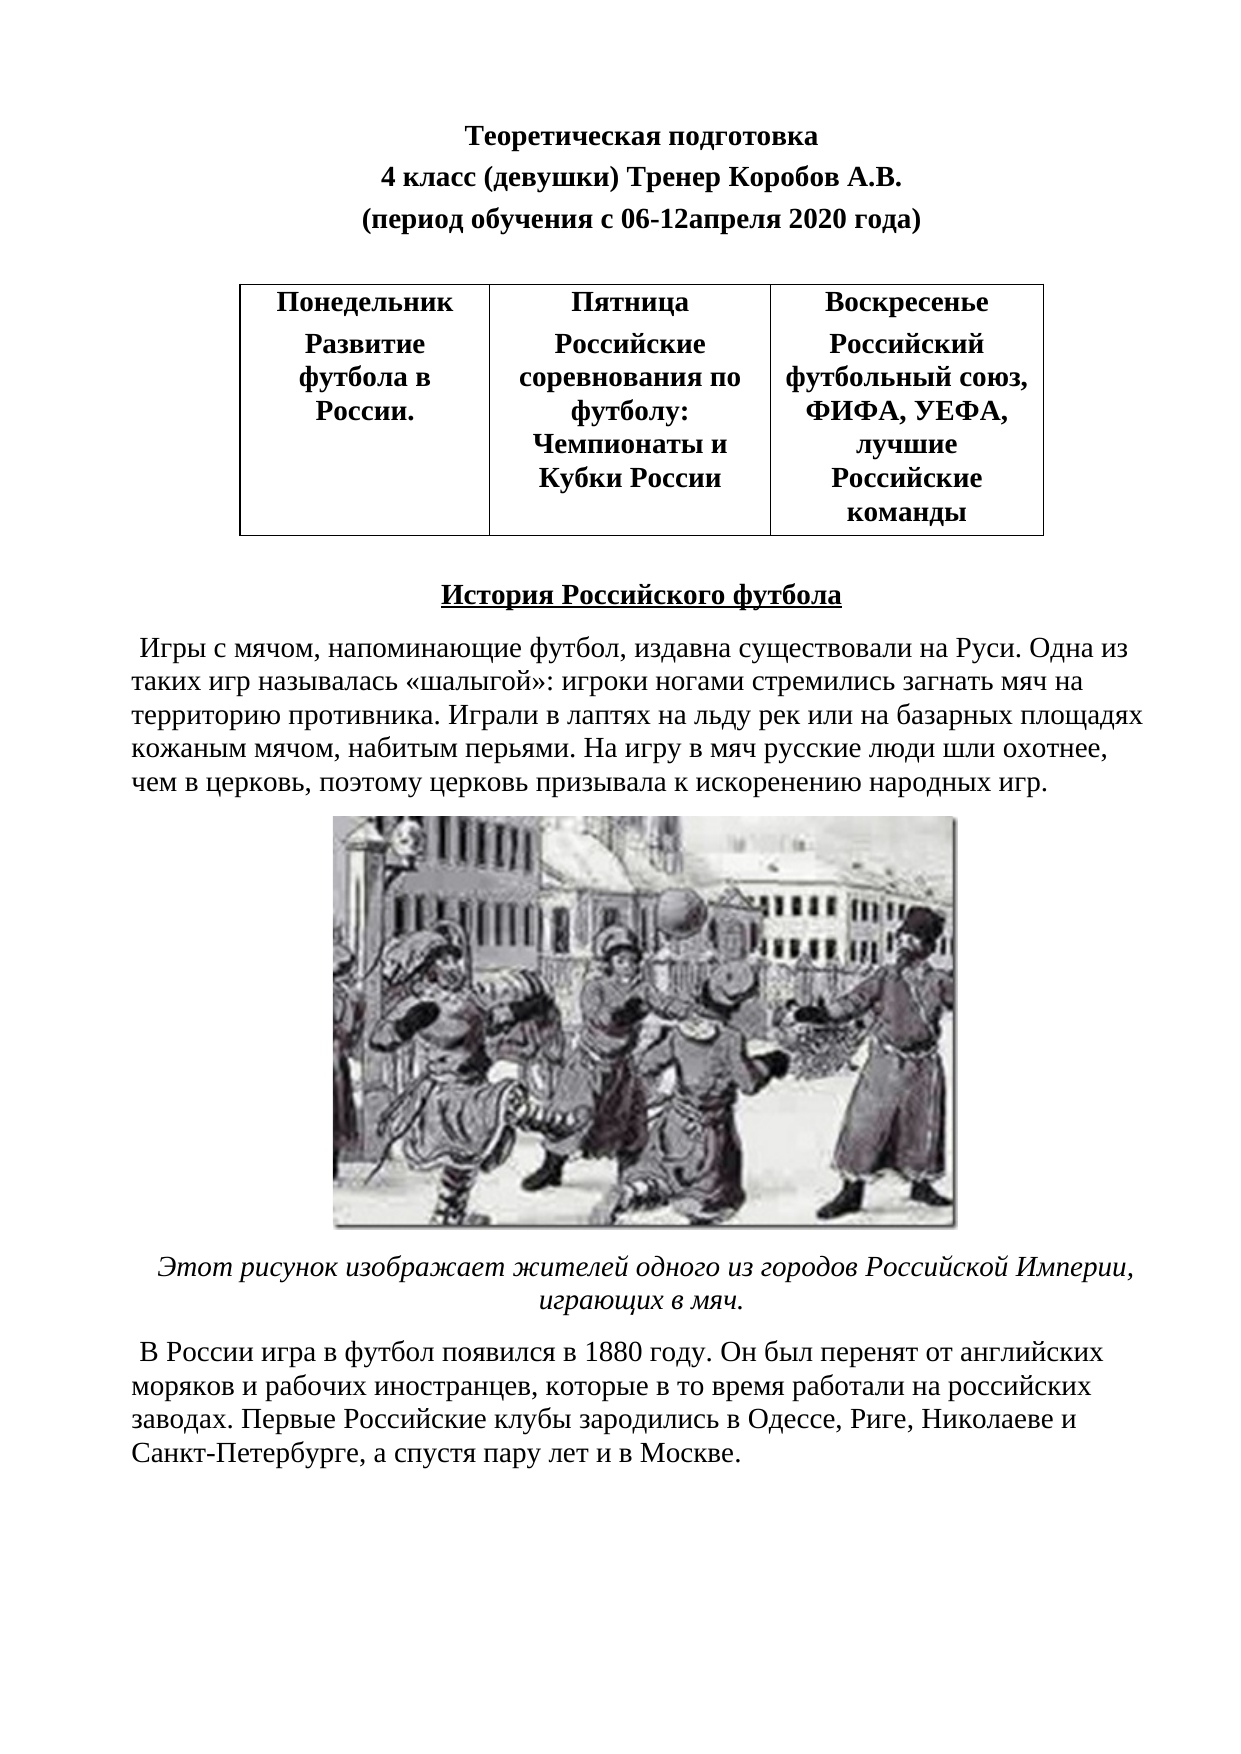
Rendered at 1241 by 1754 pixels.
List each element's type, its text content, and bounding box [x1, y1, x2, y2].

text Теоретическая подготовка [131, 118, 1152, 152]
text 4 класс (девушки) Тренер Коробов А.В. [131, 159, 1152, 193]
table_header Понедельник Развитие футбола в России. [241, 285, 489, 535]
text История Российского футбола [131, 577, 1152, 611]
picture [332, 816, 958, 1230]
table_header Пятница Российские соревнования по футболу: Чемпионаты и Кубки России [490, 285, 770, 535]
text В России игра в футбол появился в 1880 году. Он был перенят от английских моряков и рабочих иностранцев, которые в то время работали на российских заводах. Первые Российские клубы зародились в Одессе, Риге, Николаеве и Санкт-Петербурге, а спустя пару лет и в Москве. [131, 1334, 1152, 1469]
text (период обучения с 06-12апреля 2020 года) [131, 201, 1152, 234]
table_header Воскресенье Российский футбольный союз, ФИФА, УЕФА, лучшие Российские команды [771, 285, 1043, 535]
text Этот рисунок изображает жителей одного из городов Российской Империи, играющих в мяч. [131, 1249, 1152, 1316]
text Игры с мячом, напоминающие футбол, издавна существовали на Руси. Одна из таких игр называлась «шалыгой»: игроки ногами стремились загнать мяч на территорию противника. Играли в лаптях на льду рек или на базарных площадях кожаным мячом, набитым перьями. На игру в мяч русские люди шли охотнее, чем в церковь, поэтому церковь призывала к искоренению народных игр. [131, 630, 1152, 797]
